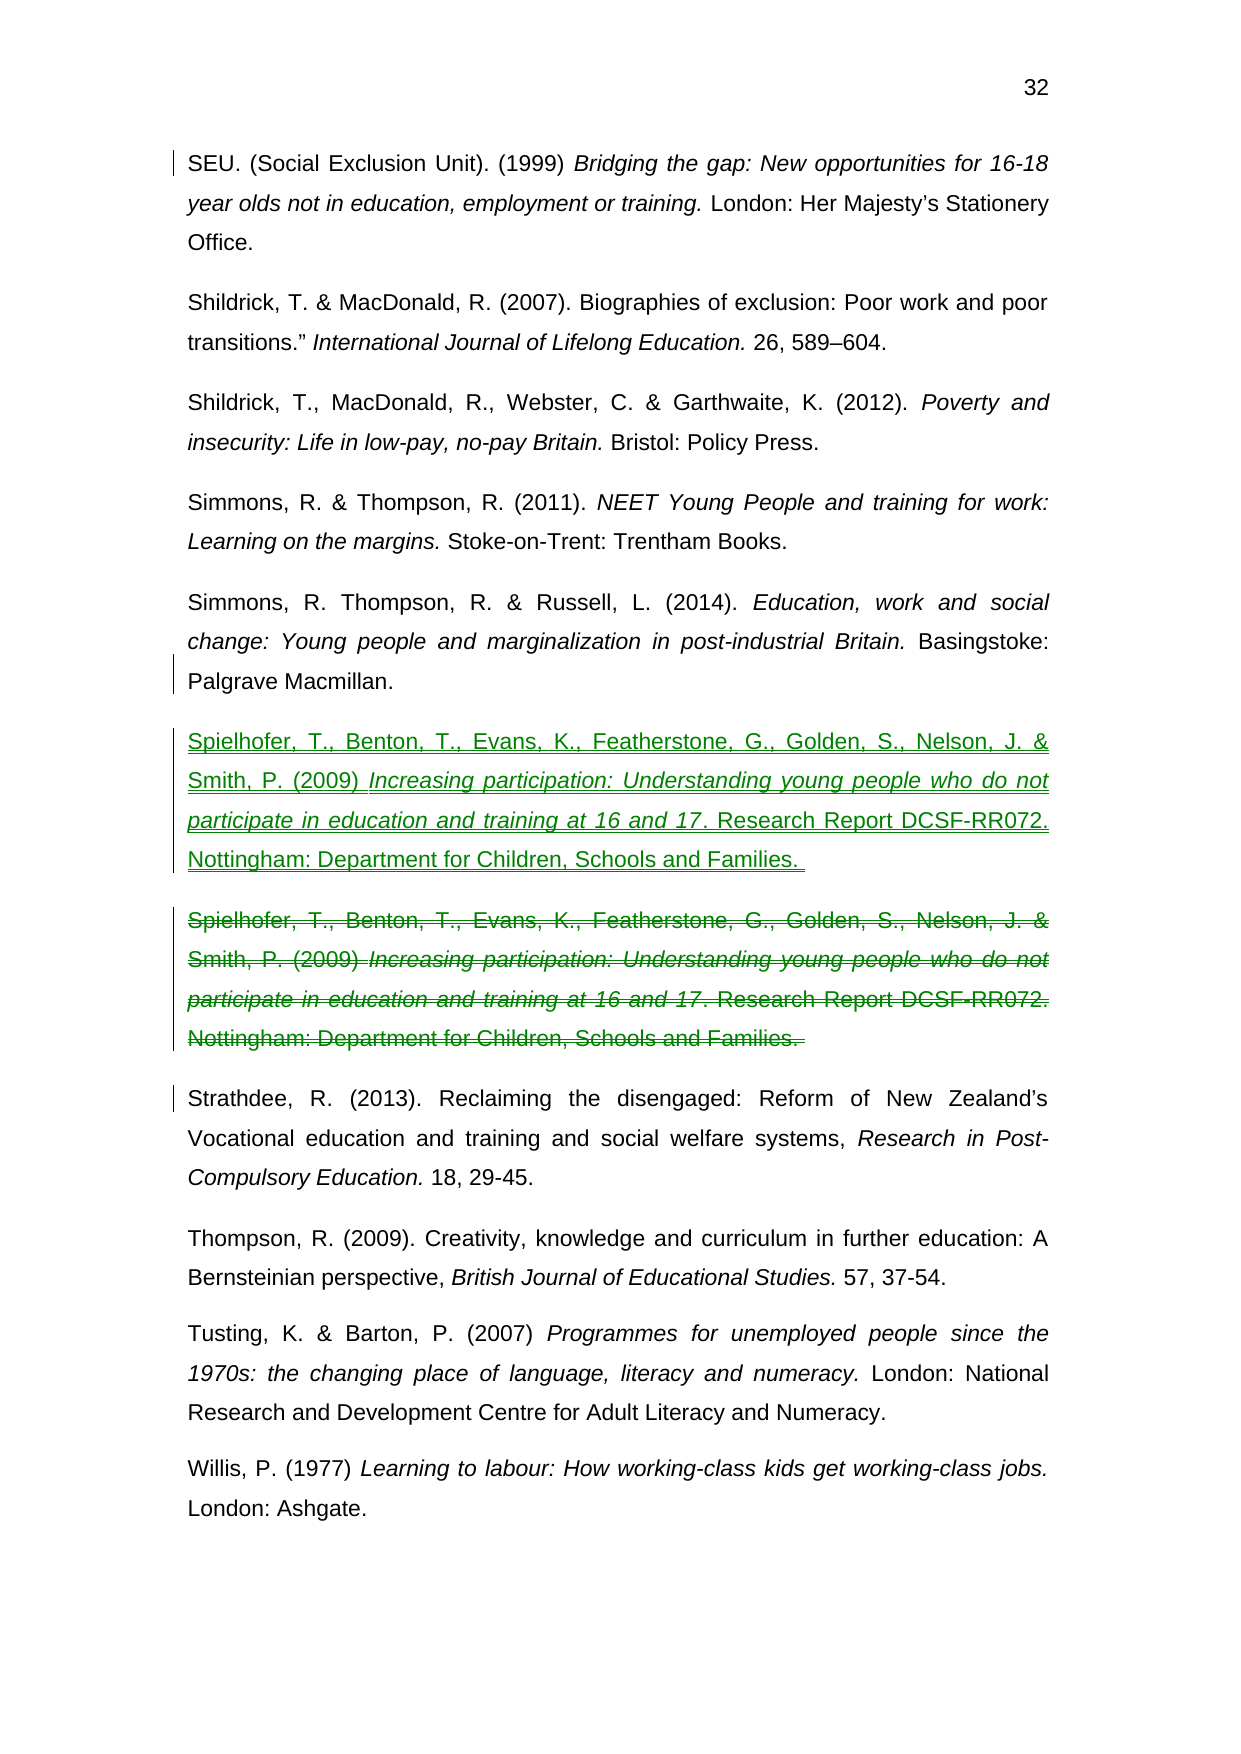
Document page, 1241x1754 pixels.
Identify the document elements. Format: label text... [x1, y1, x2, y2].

text Shildrick, T. & MacDonald, R. (2007). Biographies of exclusion: Poor work and poor transitions.” International Journal of Lifelong Education. 26, 589–604. [187, 289, 1049, 355]
text Simmons, R. Thompson, R. & Russell, L. (2014). Education, work and social change: Young people and marginalization in post-industrial Britain. Basingstoke: Palgrave Macmillan. [187, 589, 1049, 694]
text Shildrick, T., MacDonald, R., Webster, C. & Garthwaite, K. (2012). Poverty and insecurity: Life in low-pay, no-pay Britain. Bristol: Policy Press. [187, 389, 1049, 455]
text Willis, P. (1977) Learning to labour: How working-class kids get working-class jobs. London: Ashgate. [187, 1455, 1049, 1521]
text Simmons, R. & Thompson, R. (2011). NEET Young People and training for work: Learning on the margins. Stoke-on-Trent: Trentham Books. [187, 489, 1049, 555]
text Strathdee, R. (2013). Reclaiming the disengaged: Reform of New Zealand’s Vocational education and training and social welfare systems, Research in Post-Compulsory Education. 18, 29-45. [187, 1085, 1049, 1191]
text Tusting, K. & Barton, P. (2007) Programmes for unemployed people since the 1970s: the changing place of language, literacy and numeracy. London: National Research and Development Centre for Adult Literacy and Numeracy. [187, 1320, 1049, 1426]
text Thompson, R. (2009). Creativity, knowledge and curriculum in further education: A Bernsteinian perspective, British Journal of Educational Studies. 57, 37-54. [187, 1225, 1049, 1291]
text SEU. (Social Exclusion Unit). (1999) Bridging the gap: New opportunities for 16-18 year olds not in education, employment or training. London: Her Majesty’s Stationery Office. [187, 150, 1049, 255]
